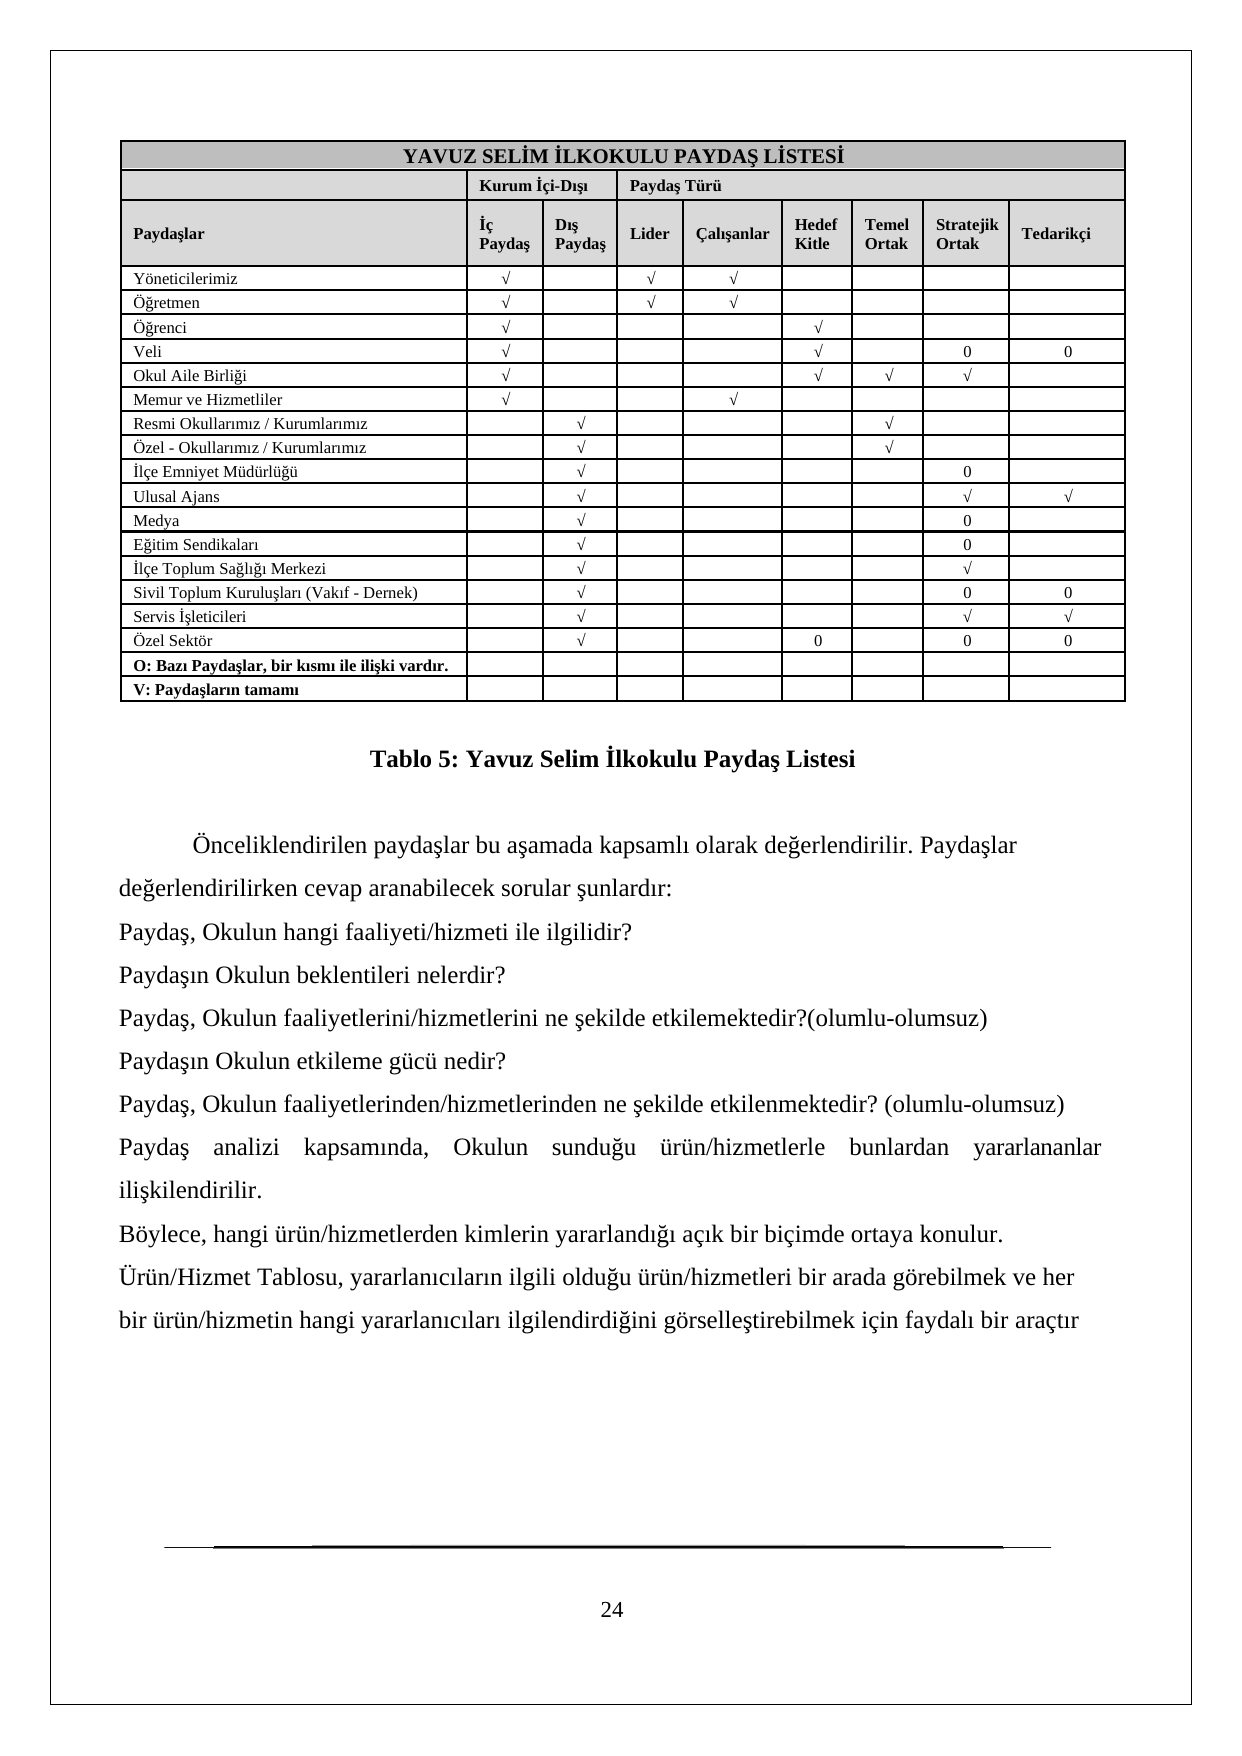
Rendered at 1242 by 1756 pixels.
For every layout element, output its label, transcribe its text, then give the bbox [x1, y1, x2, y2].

table_cell Öğrenci [122, 315, 466, 337]
table_cell [468, 484, 542, 506]
table_cell [468, 557, 542, 579]
table_cell Çalışanlar [684, 201, 781, 265]
table_cell [618, 629, 682, 651]
table_cell [684, 436, 781, 458]
table_cell [618, 557, 682, 579]
text Paydaş, Okulun faaliyetlerinden/hizmetlerinden ne şekilde etkilenmektedir? (olumlu-olumsuz) Paydaş analizi kapsamında, Okulun sunduğu ürün/hizmetlerle bunlardan yararlananlar ilişkilendirilir. [119, 1089, 1106, 1204]
table_cell [468, 653, 542, 675]
table_cell Temel Ortak [853, 201, 922, 265]
table_cell [1010, 460, 1124, 482]
table_cell Tedarikçi [1010, 201, 1124, 265]
table_cell İç Paydaş [468, 201, 542, 265]
table_cell [783, 460, 851, 482]
table_cell Stratejik Ortak [924, 201, 1008, 265]
table_cell 0 [924, 533, 1008, 554]
text Paydaş, Okulun faaliyetlerini/hizmetlerini ne şekilde etkilemektedir?(olumlu-olumsuz) Paydaşın Okulun etkileme gücü nedir? [119, 1003, 990, 1075]
table_cell √ [924, 484, 1008, 506]
table_cell √ [544, 557, 616, 579]
table_cell İlçe Emniyet Müdürlüğü [122, 460, 466, 482]
table_cell [618, 677, 682, 699]
table_cell [618, 364, 682, 386]
table_cell [853, 315, 922, 337]
text Böylece, hangi ürün/hizmetlerden kimlerin yararlandığı açık bir biçimde ortaya konulur. Ürün/Hizmet Tablosu, yararlanıcıların ilgili olduğu ürün/hizmetleri bir arada görebilmek ve her bir ürün/hizmetin hangi yararlanıcıları ilgilendirdiğini görselleştirebilmek için faydalı bir araçtır [119, 1219, 1102, 1334]
table_cell [783, 508, 851, 530]
table_cell Paydaş Türü [618, 171, 1124, 199]
table_cell √ [684, 291, 781, 313]
table_cell [1010, 364, 1124, 386]
table_cell [1010, 436, 1124, 458]
table_cell [853, 508, 922, 530]
table_cell 0 [1010, 629, 1124, 651]
table_cell [684, 460, 781, 482]
table_cell [122, 171, 466, 199]
table_cell [684, 484, 781, 506]
table_cell [684, 508, 781, 530]
table_cell [468, 508, 542, 530]
table_cell [468, 533, 542, 554]
table_cell Medya [122, 508, 466, 530]
table_cell [783, 581, 851, 603]
table_cell √ [544, 460, 616, 482]
table_cell Özel - Okullarımız / Kurumlarımız [122, 436, 466, 458]
table_cell [684, 412, 781, 434]
table_cell [618, 508, 682, 530]
table_cell √ [924, 605, 1008, 627]
table_cell √ [783, 364, 851, 386]
table_cell Memur ve Hizmetliler [122, 388, 466, 410]
table_cell 0 [924, 460, 1008, 482]
table_cell [924, 677, 1008, 699]
table_cell [783, 653, 851, 675]
table_cell [924, 388, 1008, 410]
table_cell [1010, 653, 1124, 675]
table_cell [684, 557, 781, 579]
table_cell √ [684, 388, 781, 410]
table_cell √ [544, 605, 616, 627]
table_cell 0 [924, 581, 1008, 603]
table_cell 0 [1010, 581, 1124, 603]
table_cell √ [544, 412, 616, 434]
table_cell √ [544, 629, 616, 651]
table_cell Özel Sektör [122, 629, 466, 651]
table_cell Sivil Toplum Kuruluşları (Vakıf - Dernek) [122, 581, 466, 603]
table_cell [544, 653, 616, 675]
table_cell [1010, 508, 1124, 530]
table_cell [1010, 412, 1124, 434]
table_cell [924, 267, 1008, 289]
table_cell Kurum İçi-Dışı [468, 171, 616, 199]
table_cell √ [618, 267, 682, 289]
table_cell [853, 677, 922, 699]
table_cell [544, 267, 616, 289]
table_cell [783, 677, 851, 699]
table_cell [684, 629, 781, 651]
table_cell [783, 484, 851, 506]
table_cell [783, 291, 851, 313]
picture [164, 1543, 1052, 1552]
table_cell Hedef Kitle [783, 201, 851, 265]
table_cell Resmi Okullarımız / Kurumlarımız [122, 412, 466, 434]
table_cell [468, 460, 542, 482]
table_cell [468, 412, 542, 434]
table_cell [853, 388, 922, 410]
table_cell [853, 653, 922, 675]
table_cell [684, 605, 781, 627]
table_cell [544, 364, 616, 386]
table_cell [853, 557, 922, 579]
text Önceliklendirilen paydaşlar bu aşamada kapsamlı olarak değerlendirilir. Paydaşlar değerlendirilirken cevap aranabilecek sorular şunlardır: [119, 830, 1150, 902]
table_cell √ [468, 315, 542, 337]
table_cell [924, 412, 1008, 434]
table_cell [618, 460, 682, 482]
table_cell √ [544, 436, 616, 458]
table_cell [468, 605, 542, 627]
table_cell √ [924, 364, 1008, 386]
table_cell [468, 436, 542, 458]
table_cell √ [468, 340, 542, 362]
table_cell Dış Paydaş [544, 201, 616, 265]
table_cell [853, 460, 922, 482]
table_cell √ [544, 508, 616, 530]
table_cell √ [783, 315, 851, 337]
table_cell [783, 605, 851, 627]
table_cell [783, 436, 851, 458]
table_cell [544, 677, 616, 699]
table_cell [924, 291, 1008, 313]
table_cell [1010, 315, 1124, 337]
table_cell [924, 436, 1008, 458]
table_cell [853, 340, 922, 362]
table_cell [783, 388, 851, 410]
table_cell [618, 581, 682, 603]
table_cell V: Paydaşların tamamı [122, 677, 466, 699]
table_cell Öğretmen [122, 291, 466, 313]
table_cell [783, 557, 851, 579]
table_cell √ [853, 412, 922, 434]
table_header YAVUZ SELİM İLKOKULU PAYDAŞ LİSTESİ [122, 142, 1124, 168]
table_cell [1010, 291, 1124, 313]
table_cell √ [468, 291, 542, 313]
table_cell [853, 533, 922, 554]
table_cell [684, 653, 781, 675]
table_cell [853, 581, 922, 603]
table_cell Veli [122, 340, 466, 362]
table_cell √ [853, 364, 922, 386]
table_cell √ [783, 340, 851, 362]
table_cell 0 [783, 629, 851, 651]
table_cell √ [468, 364, 542, 386]
table_cell [468, 629, 542, 651]
table_cell O: Bazı Paydaşlar, bir kısmı ile ilişki vardır. [122, 653, 466, 675]
table_cell [544, 388, 616, 410]
table_cell √ [544, 533, 616, 554]
table_cell √ [853, 436, 922, 458]
table_cell [544, 291, 616, 313]
table_cell [618, 388, 682, 410]
table_cell √ [1010, 484, 1124, 506]
table_cell 0 [924, 508, 1008, 530]
table_cell [853, 267, 922, 289]
table_cell Paydaşlar [122, 201, 466, 265]
table_cell [1010, 388, 1124, 410]
table_cell Eğitim Sendikaları [122, 533, 466, 554]
table_cell [618, 315, 682, 337]
table_cell [684, 364, 781, 386]
table_cell [783, 267, 851, 289]
table_cell [544, 340, 616, 362]
table_cell [924, 653, 1008, 675]
table_cell [853, 484, 922, 506]
table_cell √ [468, 267, 542, 289]
table_cell [1010, 557, 1124, 579]
table_cell [853, 605, 922, 627]
table_cell √ [684, 267, 781, 289]
table_cell [618, 340, 682, 362]
table_cell Ulusal Ajans [122, 484, 466, 506]
table_cell [684, 677, 781, 699]
table_cell [684, 581, 781, 603]
table_cell [684, 533, 781, 554]
table_cell [618, 412, 682, 434]
table_cell [618, 436, 682, 458]
table_cell [618, 533, 682, 554]
table_cell 0 [1010, 340, 1124, 362]
table_cell √ [544, 484, 616, 506]
table_cell √ [1010, 605, 1124, 627]
text Paydaş, Okulun hangi faaliyeti/hizmeti ile ilgilidir? Paydaşın Okulun beklentileri nelerdir? [119, 917, 635, 989]
table_cell [783, 412, 851, 434]
table_cell [544, 315, 616, 337]
table_cell [684, 315, 781, 337]
table_cell [618, 484, 682, 506]
table_cell [684, 340, 781, 362]
table_cell [853, 629, 922, 651]
text Tablo 5: Yavuz Selim İlkokulu Paydaş Listesi [125, 744, 1100, 773]
table_cell √ [544, 581, 616, 603]
table_cell [468, 677, 542, 699]
table_cell [924, 315, 1008, 337]
table_cell 0 [924, 340, 1008, 362]
table_cell [783, 533, 851, 554]
table_cell Okul Aile Birliği [122, 364, 466, 386]
table_cell Servis İşleticileri [122, 605, 466, 627]
table_cell [618, 605, 682, 627]
table_cell [853, 291, 922, 313]
table_cell [468, 581, 542, 603]
table_cell [1010, 267, 1124, 289]
table_cell [1010, 677, 1124, 699]
table_cell √ [468, 388, 542, 410]
table_cell √ [924, 557, 1008, 579]
table_cell İlçe Toplum Sağlığı Merkezi [122, 557, 466, 579]
table_cell [1010, 533, 1124, 554]
table_cell 0 [924, 629, 1008, 651]
table_cell Yöneticilerimiz [122, 267, 466, 289]
table_cell √ [618, 291, 682, 313]
table_cell [618, 653, 682, 675]
table_cell Lider [618, 201, 682, 265]
